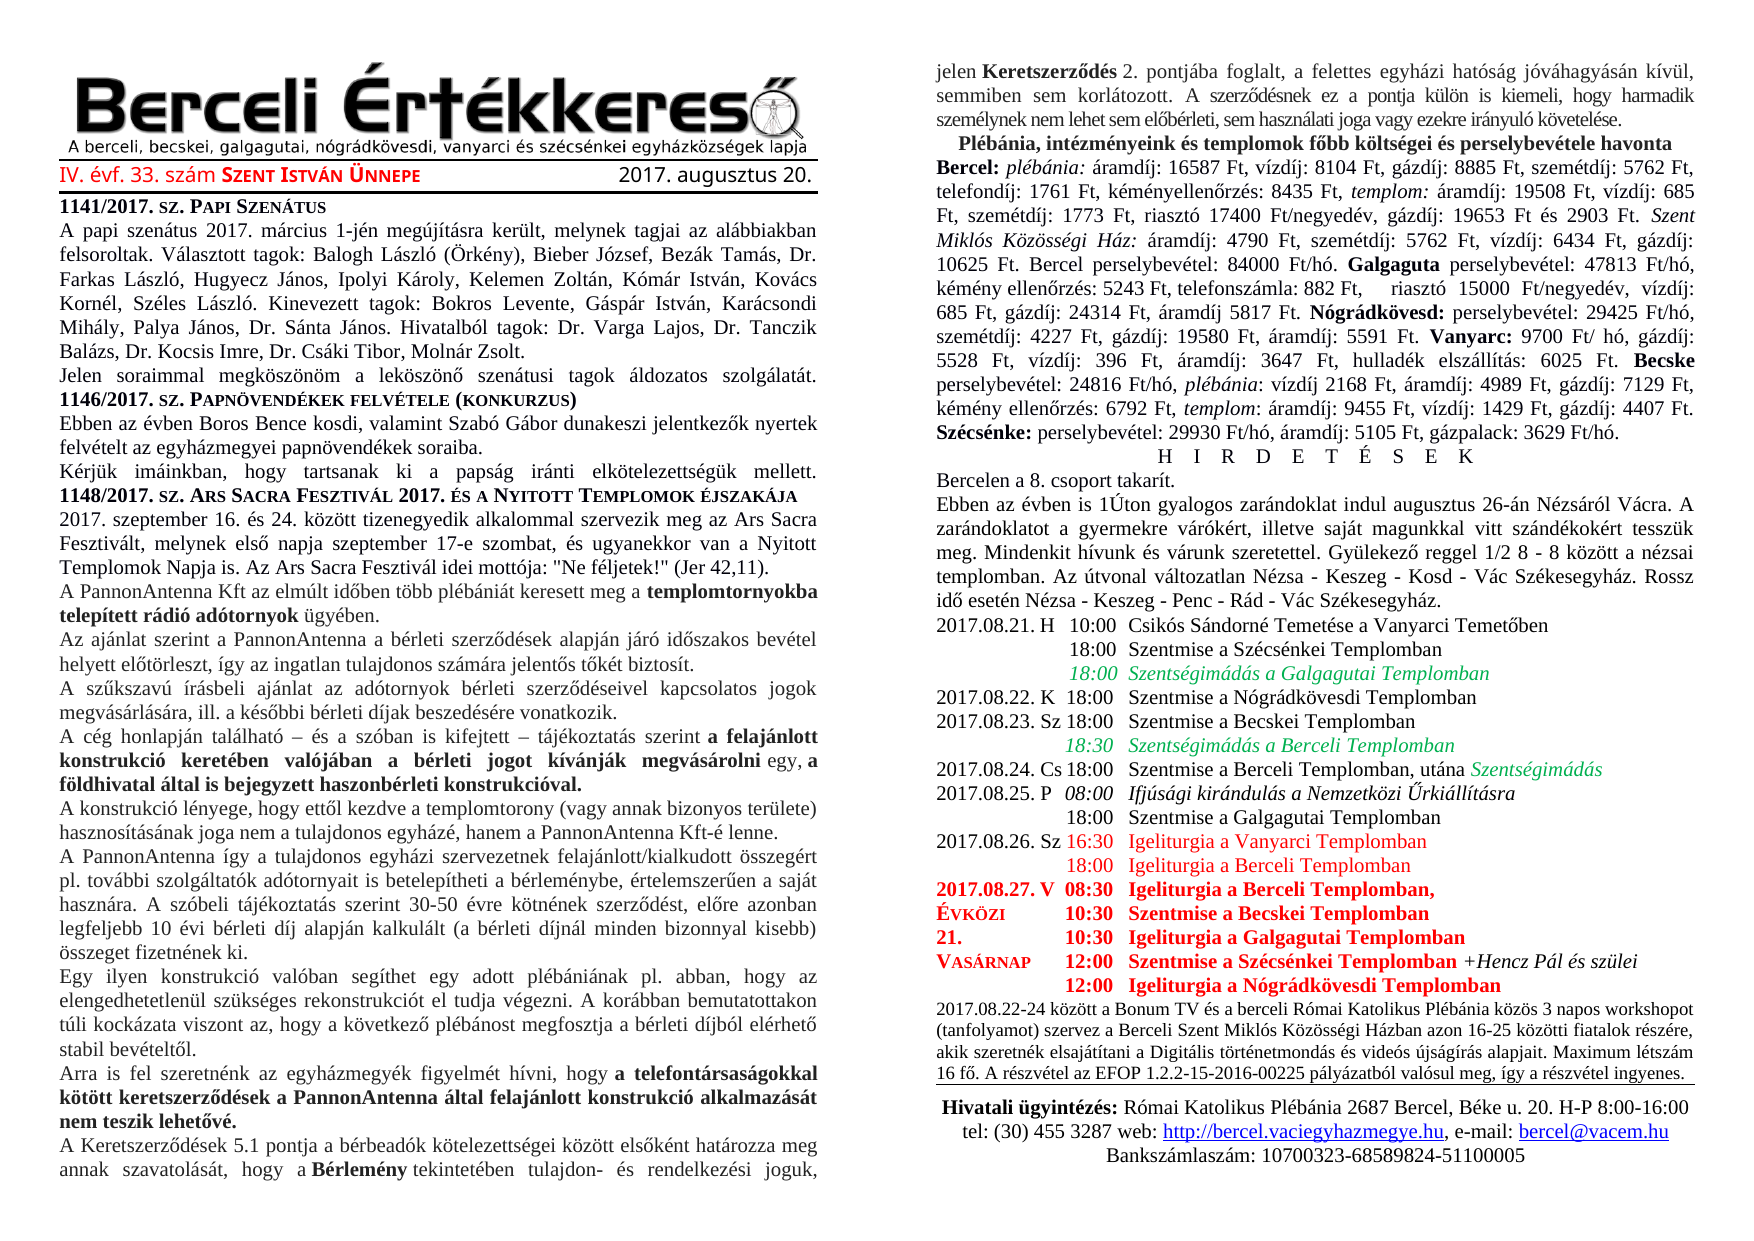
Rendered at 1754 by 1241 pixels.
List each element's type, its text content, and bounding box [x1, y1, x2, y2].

text Ebben az évben Boros Bence kosdi, valamint Szabó Gábor dunakeszi jelentkezők nyertek felvételt az egyházmegyei papnövendékek soraiba. [59, 411, 818, 459]
text 2017.08.25. P 08:00 Ifjúsági kirándulás a Nemzetközi Űrkiállításra [936, 781, 1695, 805]
text A szűkszavú írásbeli ajánlat az adótornyok bérleti szerződéseivel kapcsolatos jogok megvásárlására, ill. a későbbi bérleti díjak beszedésére vonatkozik. [59, 676, 818, 724]
text 2017.08.26. Sz 16:30 Igeliturgia a Vanyarci Templomban [936, 829, 1695, 853]
text Arra is fel szeretnénk az egyházmegyék figyelmét hívni, hogy a telefontársaságokkal kötött keretszerződések a PannonAntenna által felajánlott konstrukció alkalmazását nem teszik lehetővé. [59, 1061, 818, 1133]
text 21. 10:30 Igeliturgia a Galgagutai Templomban [936, 925, 1695, 949]
text tel: (30) 455 3287 web: http://bercel.vaciegyhazmegye.hu, e-mail: bercel@vacem.hu [936, 1119, 1695, 1143]
text Kérjük imáinkban, hogy tartsanak ki a papság iránti elkötelezettségük mellett. 1148/2017. sz. Ars Sacra Fesztivál 2017. és a Nyitott Templomok éjszakája [59, 459, 818, 507]
text 18:00 Szentmise a Galgagutai Templomban [936, 805, 1695, 829]
text Ebben az évben is 1Úton gyalogos zarándoklat indul augusztus 26-án Nézsáról Vácra. A zarándoklatot a gyermekre várókért, illetve saját magunkkal vitt szándékokért tesszük meg. Mindenkit hívunk és várunk szeretettel. Gyülekező reggel 1/2 8 - 8 között a nézsai templomban. Az útvonal változatlan Nézsa - Keszeg - Kosd - Vác Székesegyház. Rossz idő esetén Nézsa - Keszeg - Penc - Rád - Vác Székesegyház. [936, 492, 1695, 612]
text 18:00 Szentségimádás a Galgagutai Templomban [936, 661, 1695, 685]
text Évközi 10:30 Szentmise a Becskei Templomban [936, 901, 1695, 925]
text Bercel: plébánia: áramdíj: 16587 Ft, vízdíj: 8104 Ft, gázdíj: 8885 Ft, szemétdíj: 5762 Ft, telefondíj: 1761 Ft, kéményellenőrzés: 8435 Ft, templom: áramdíj: 19508 Ft, vízdíj: 685 Ft, szemétdíj: 1773 Ft, riasztó 17400 Ft/negyedév, gázdíj: 19653 Ft és 2903 Ft. Szent Miklós Közösségi Ház: áramdíj: 4790 Ft, szemétdíj: 5762 Ft, vízdíj: 6434 Ft, gázdíj: 10625 Ft. Bercel perselybevétel: 84000 Ft/hó. Galgaguta perselybevétel: 47813 Ft/hó, kémény ellenőrzés: 5243 Ft, telefonszámla: 882 Ft, riasztó 15000 Ft/negyedév, vízdíj: 685 Ft, gázdíj: 24314 Ft, áramdíj 5817 Ft. Nógrádkövesd: perselybevétel: 29425 Ft/hó, szemétdíj: 4227 Ft, gázdíj: 19580 Ft, áramdíj: 5591 Ft. Vanyarc: 9700 Ft/ hó, gázdíj: 5528 Ft, vízdíj: 396 Ft, áramdíj: 3647 Ft, hulladék elszállítás: 6025 Ft. Becske perselybevétel: 24816 Ft/hó, plébánia: vízdíj 2168 Ft, áramdíj: 4989 Ft, gázdíj: 7129 Ft, kémény ellenőrzés: 6792 Ft, templom: áramdíj: 9455 Ft, vízdíj: 1429 Ft, gázdíj: 4407 Ft. Szécsénke: perselybevétel: 29930 Ft/hó, áramdíj: 5105 Ft, gázpalack: 3629 Ft/hó. [936, 155, 1695, 444]
text A papi szenátus 2017. március 1-jén megújításra került, melynek tagjai az alábbiakban felsoroltak. Választott tagok: Balogh László (Örkény), Bieber József, Bezák Tamás, Dr. Farkas László, Hugyecz János, Ipolyi Károly, Kelemen Zoltán, Kómár István, Kovács Kornél, Széles László. Kinevezett tagok: Bokros Levente, Gáspár István, Karácsondi Mihály, Palya János, Dr. Sánta János. Hivatalból tagok: Dr. Varga Lajos, Dr. Tanczik Balázs, Dr. Kocsis Imre, Dr. Csáki Tibor, Molnár Zsolt. [59, 218, 818, 363]
text Az ajánlat szerint a PannonAntenna a bérleti szerződések alapján járó időszakos bevétel helyett előtörleszt, így az ingatlan tulajdonos számára jelentős tőkét biztosít. [59, 627, 818, 676]
text 18:00 Igeliturgia a Berceli Templomban [936, 853, 1695, 877]
text Vasárnap 12:00 Szentmise a Szécsénkei Templomban +Hencz Pál és szülei [936, 949, 1695, 973]
text 2017.08.23. Sz 18:00 Szentmise a Becskei Templomban [936, 709, 1695, 733]
text Bankszámlaszám: 10700323-68589824-51100005 [936, 1143, 1695, 1167]
text 2017.08.21. H 10:00 Csikós Sándorné Temetése a Vanyarci Temetőben [936, 612, 1695, 637]
text A PannonAntenna így a tulajdonos egyházi szervezetnek felajánlott/kialkudott összegért pl. további szolgáltatók adótornyait is betelepítheti a bérleménybe, értelemszerűen a saját hasznára. A szóbeli tájékoztatás szerint 30-50 évre kötnének szerződést, előre azonban legfeljebb 10 évi bérleti díj alapján kalkulált (a bérleti díjnál minden bizonnyal kisebb) összeget fizetnének ki. [59, 844, 818, 964]
text Egy ilyen konstrukció valóban segíthet egy adott plébániának pl. abban, hogy az elengedhetetlenül szükséges rekonstrukciót el tudja végezni. A korábban bemutatottakon túli kockázata viszont az, hogy a következő plébánost megfosztja a bérleti díjból elérhető stabil bevételtől. [59, 964, 818, 1061]
text A PannonAntenna Kft az elmúlt időben több plébániát keresett meg a templomtornyokba telepített rádió adótornyok ügyében. [59, 579, 818, 627]
text A konstrukció lényege, hogy ettől kezdve a templomtorony (vagy annak bizonyos területe) hasznosításának joga nem a tulajdonos egyházé, hanem a PannonAntenna Kft-é lenne. [59, 796, 818, 844]
text 2017.08.22-24 között a Bonum TV és a berceli Római Katolikus Plébánia közös 3 napos workshopot (tanfolyamot) szervez a Berceli Szent Miklós Közösségi Házban azon 16-25 közötti fiatalok részére, akik szeretnék elsajátítani a Digitális történetmondás és videós újságírás alapjait. Maximum létszám 16 fő. A részvétel az EFOP 1.2.2-15-2016-00225 pályázatból valósul meg, így a részvétel ingyenes. [936, 997, 1695, 1084]
text 12:00 Igeliturgia a Nógrádkövesdi Templomban [936, 973, 1695, 997]
text Jelen soraimmal megköszönöm a leköszönő szenátusi tagok áldozatos szolgálatát. 1146/2017. sz. Papnövendékek felvétele (konkurzus) [59, 363, 818, 411]
text 2017.08.22. K 18:00 Szentmise a Nógrádkövesdi Templomban [936, 685, 1695, 709]
text 2017. szeptember 16. és 24. között tizenegyedik alkalommal szervezik meg az Ars Sacra Fesztivált, melynek első napja szeptember 17-e szombat, és ugyanekkor van a Nyitott Templomok Napja is. Az Ars Sacra Fesztivál idei mottója: "Ne féljetek!" (Jer 42,11). [59, 507, 818, 579]
text 2017.08.24. Cs 18:00 Szentmise a Berceli Templomban, utána Szentségimádás [936, 757, 1695, 781]
text Hivatali ügyintézés: Római Katolikus Plébánia 2687 Bercel, Béke u. 20. H-P 8:00-16:00 [936, 1085, 1695, 1119]
text 2017.08.27. V 08:30 Igeliturgia a Berceli Templomban, [936, 877, 1695, 901]
text 1141/2017. sz. Papi Szenátus [59, 194, 818, 218]
text 18:00 Szentmise a Szécsénkei Templomban [936, 637, 1695, 661]
text A cég honlapján található – és a szóban is kifejtett – tájékoztatás szerint a felajánlott konstrukció keretében valójában a bérleti jogot kívánják megvásárolni egy, a földhivatal által is bejegyzett haszonbérleti konstrukcióval. [59, 724, 818, 796]
text 18:30 Szentségimádás a Berceli Templomban [936, 733, 1695, 757]
text HIRDETÉSEK [936, 444, 1695, 468]
text Plébánia, intézményeink és templomok főbb költségei és perselybevétele havonta [936, 131, 1695, 155]
text IV. évf. 33. szám Szent István Ünnepe 2017. augusztus 20. [59, 161, 818, 191]
picture [59, 59, 820, 158]
text Bercelen a 8. csoport takarít. [936, 468, 1695, 492]
